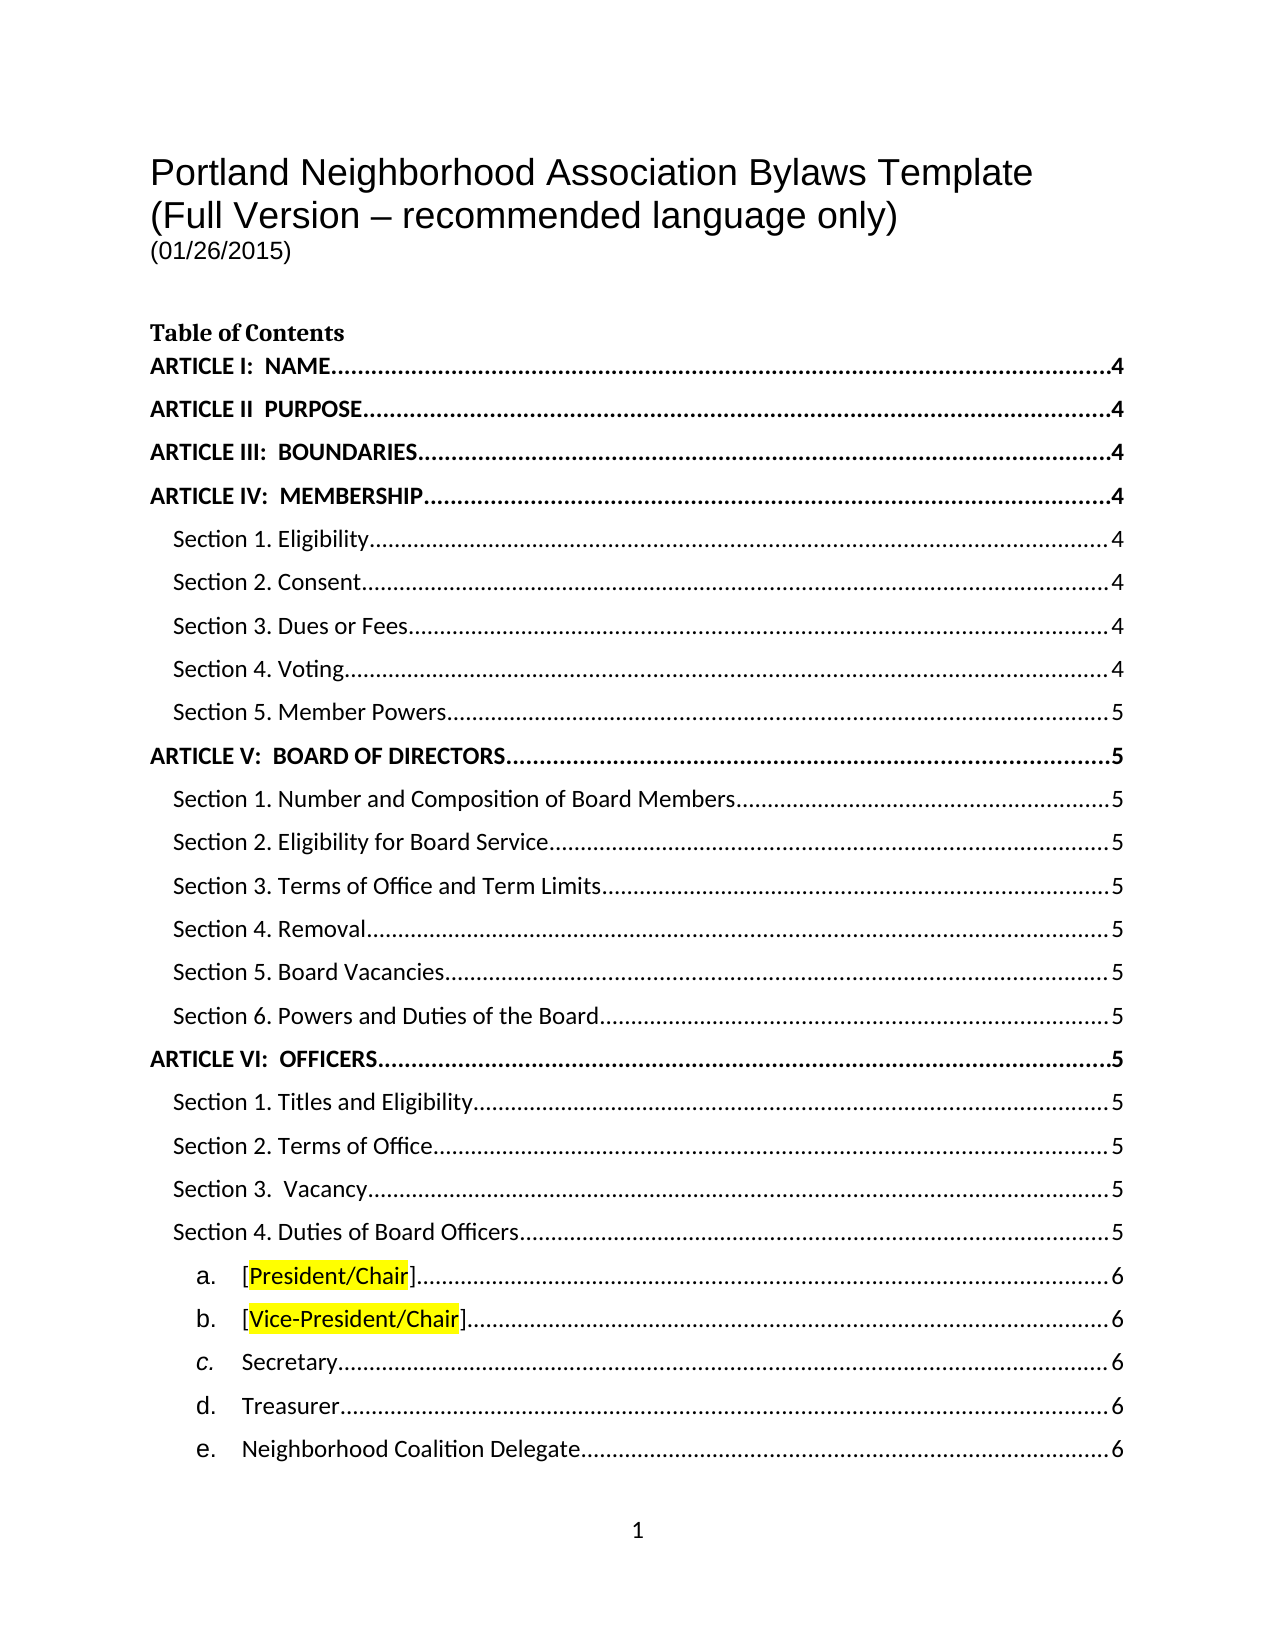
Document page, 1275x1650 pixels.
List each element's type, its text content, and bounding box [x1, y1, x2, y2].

text (01/26/2015) [150, 236, 1125, 265]
text (Full Version – recommended language only) [150, 193, 1125, 236]
text Portland Neighborhood Association Bylaws Template [150, 150, 1125, 193]
